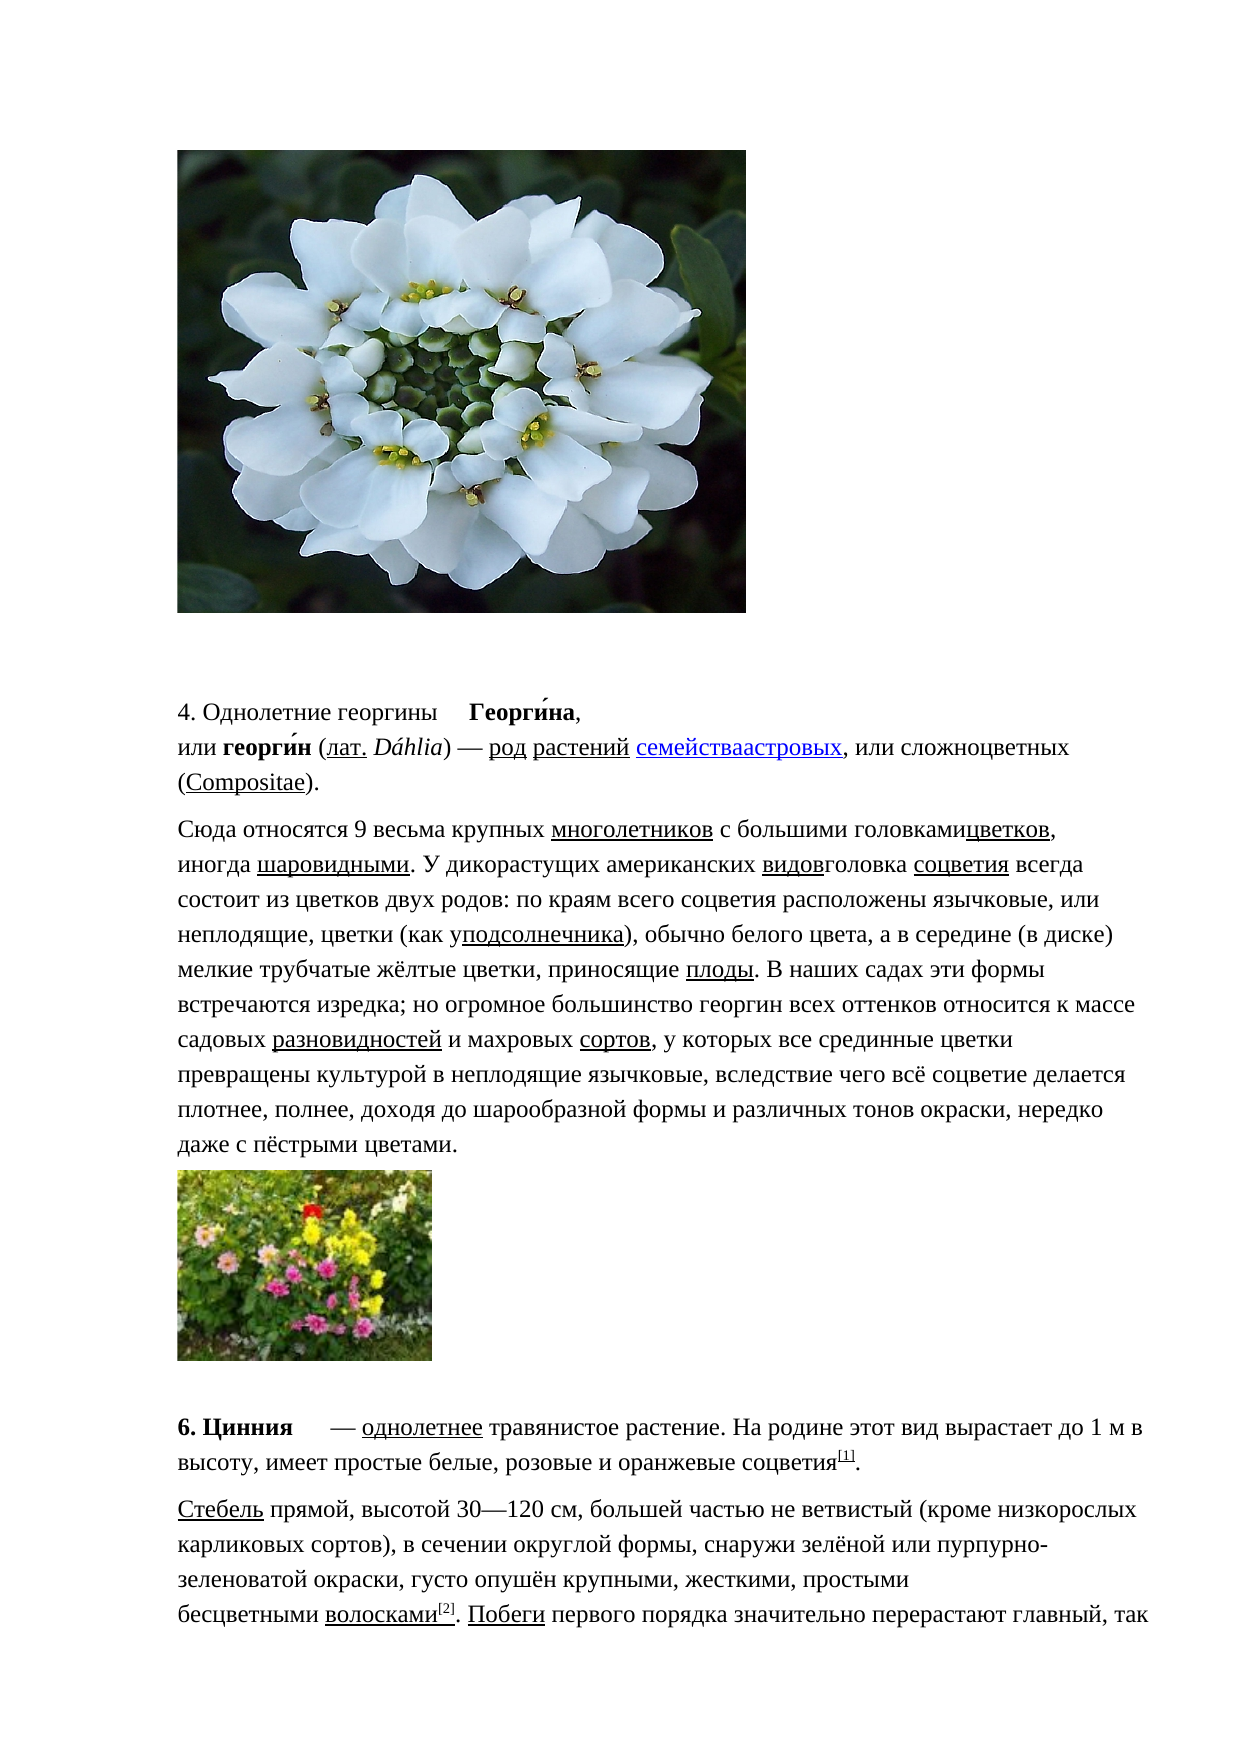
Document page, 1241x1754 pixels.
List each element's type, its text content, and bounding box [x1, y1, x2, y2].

text 4. Однолетние георгины Георги́на, или георги́н (лат. Dáhlia) — род растений семействаастровых, или сложноцветных (Compositae). [177, 690, 1152, 795]
text 6. Цинния — однолетнее травянистое растение. На родине этот вид вырастает до 1 м в высоту, имеет простые белые, розовые и оранжевые соцветия[1]. [177, 1406, 1152, 1476]
text Сюда относятся 9 весьма крупных многолетников с большими головкамицветков, иногда шаровидными. У дикорастущих американских видовголовка соцветия всегда состоит из цветков двух родов: по краям всего соцветия расположены язычковые, или неплодящие, цветки (как уподсолнечника), обычно белого цвета, а в середине (в диске) мелкие трубчатые жёлтые цветки, приносящие плоды. В наших садах эти формы встречаются изредка; но огромное большинство георгин всех оттенков относится к массе садовых разновидностей и махровых сортов, у которых все срединные цветки превращены культурой в неплодящие язычковые, вследствие чего всё соцветие делается плотнее, полнее, доходя до шарообразной формы и различных тонов окраски, нередко даже с пёстрыми цветами. [177, 808, 1152, 1158]
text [177, 118, 1152, 613]
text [177, 1488, 1152, 1628]
picture [177, 150, 746, 613]
picture [177, 1170, 432, 1361]
